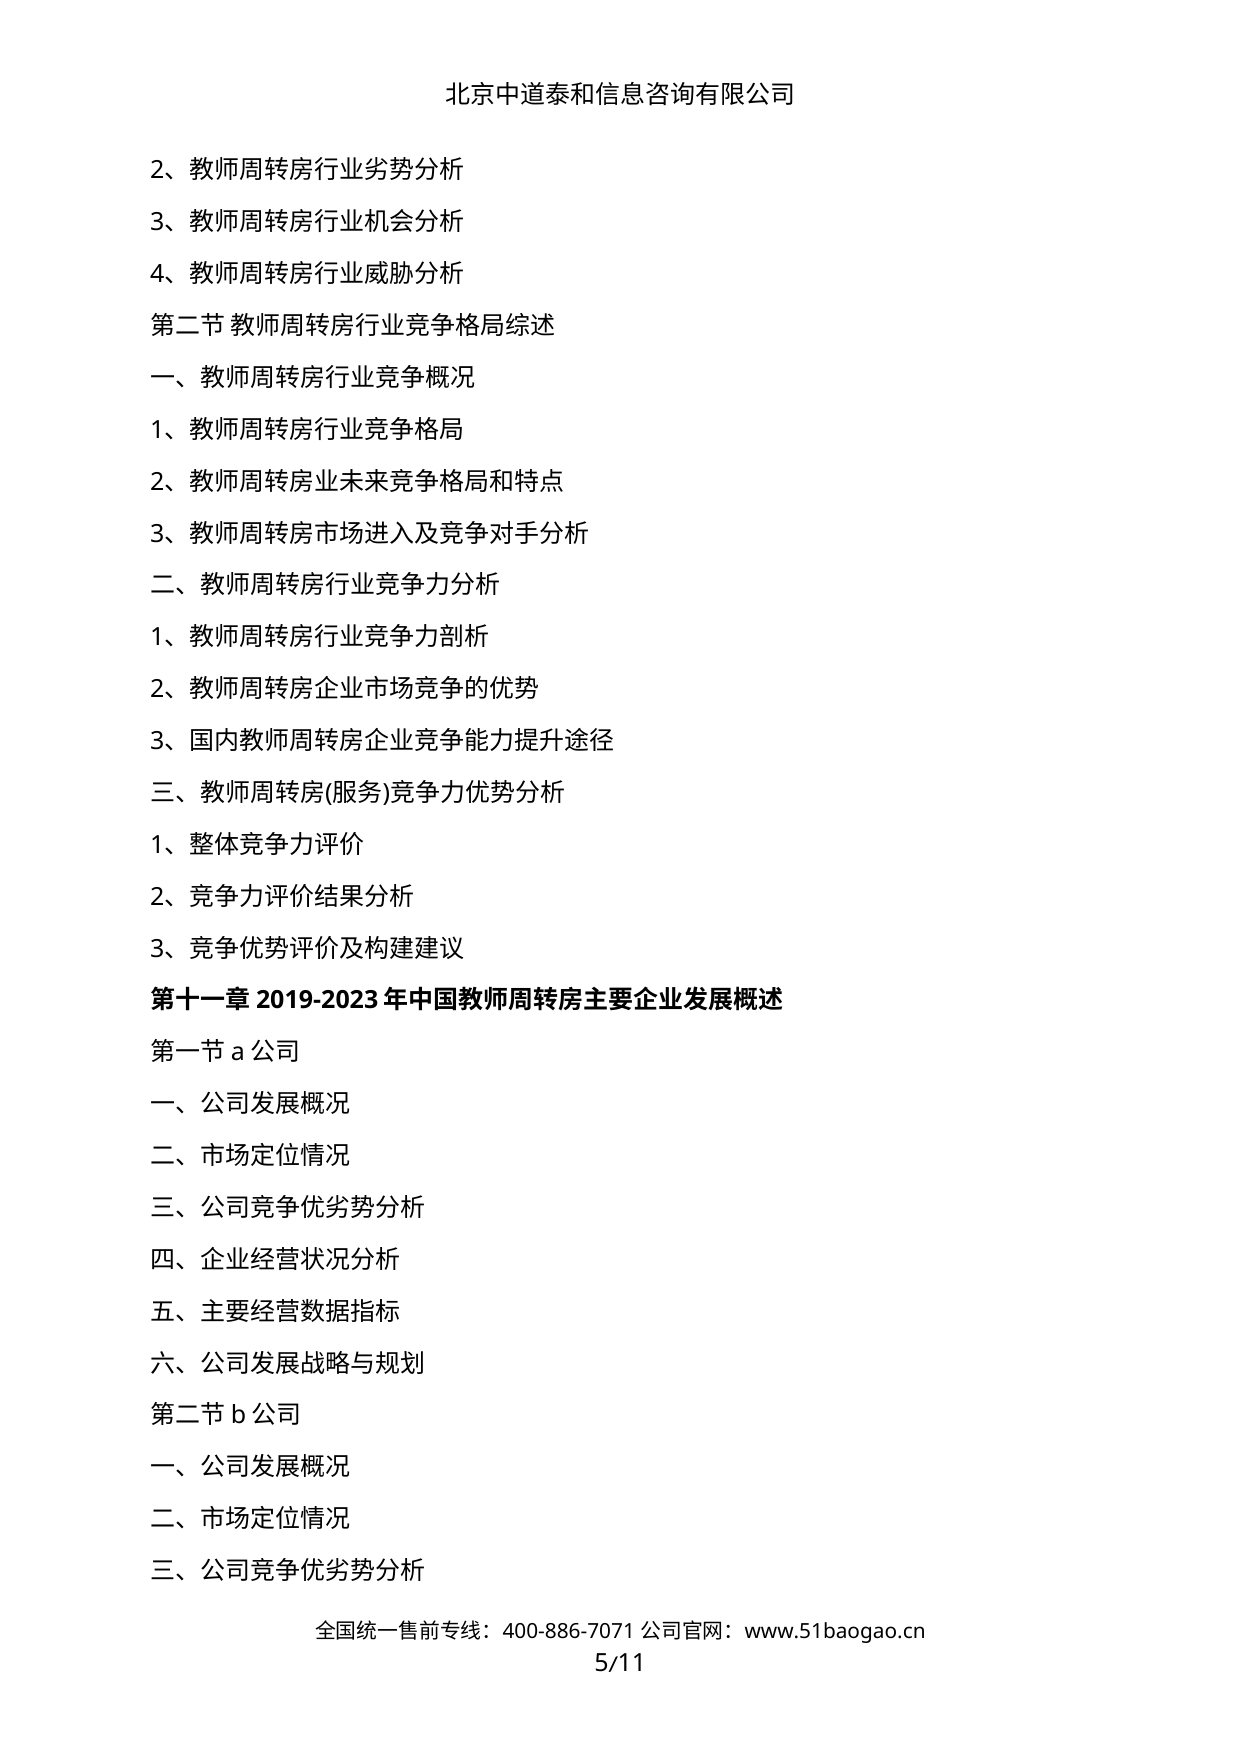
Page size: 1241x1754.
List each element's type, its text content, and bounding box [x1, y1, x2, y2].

text 二、市场定位情况 [150, 1499, 1090, 1535]
text 五、主要经营数据指标 [150, 1291, 1090, 1327]
text 第一节 a公司 [150, 1032, 1090, 1068]
text 1、教师周转房行业竞争力剖析 [150, 617, 1090, 653]
text 3、竞争优势评价及构建建议 [150, 928, 1090, 964]
text 3、国内教师周转房企业竞争能力提升途径 [150, 721, 1090, 757]
text 三、公司竞争优劣势分析 [150, 1551, 1090, 1587]
text 3、教师周转房市场进入及竞争对手分析 [150, 513, 1090, 549]
text 二、市场定位情况 [150, 1136, 1090, 1172]
text 2、教师周转房业未来竞争格局和特点 [150, 461, 1090, 497]
text 1、整体竞争力评价 [150, 824, 1090, 861]
text 2、竞争力评价结果分析 [150, 876, 1090, 912]
text 第二节 b公司 [150, 1395, 1090, 1431]
text 一、公司发展概况 [150, 1084, 1090, 1120]
text 三、公司竞争优劣势分析 [150, 1187, 1090, 1224]
text 四、企业经营状况分析 [150, 1239, 1090, 1276]
text 1、教师周转房行业竞争格局 [150, 409, 1090, 446]
text 一、教师周转房行业竞争概况 [150, 357, 1090, 394]
text 第二节 教师周转房行业竞争格局综述 [150, 306, 1090, 342]
text 二、教师周转房行业竞争力分析 [150, 565, 1090, 601]
text 一、公司发展概况 [150, 1447, 1090, 1483]
text 第十一章 2019-2023年中国教师周转房主要企业发展概述 [150, 980, 1090, 1016]
text 2、教师周转房企业市场竞争的优势 [150, 669, 1090, 705]
text 三、教师周转房(服务)竞争力优势分析 [150, 772, 1090, 809]
text 3、教师周转房行业机会分析 [150, 202, 1090, 238]
text 六、公司发展战略与规划 [150, 1343, 1090, 1379]
text 4、教师周转房行业威胁分析 [150, 254, 1090, 290]
text 2、教师周转房行业劣势分析 [150, 150, 1090, 186]
